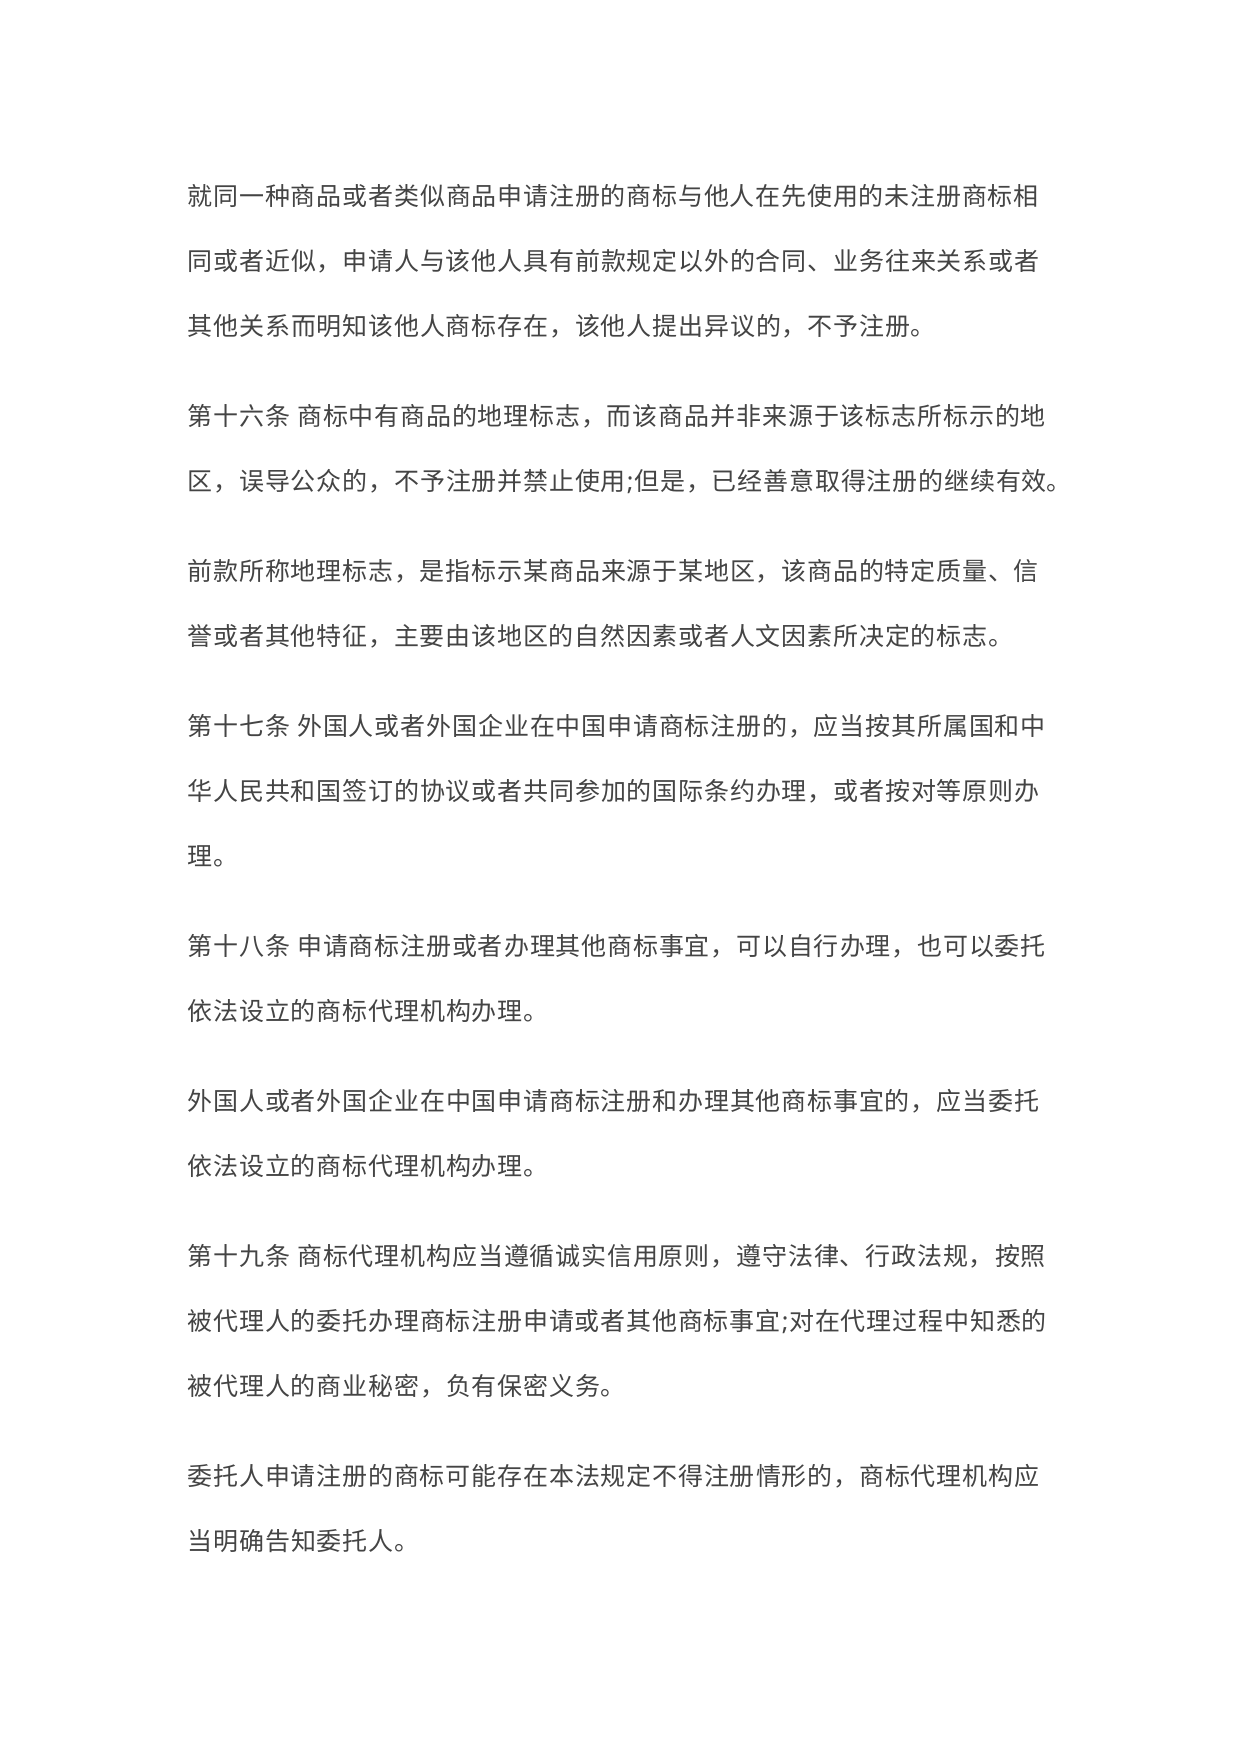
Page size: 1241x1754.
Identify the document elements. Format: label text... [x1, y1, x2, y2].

text 第十六条 商标中有商品的地理标志，而该商品并非来源于该标志所标示的地区，误导公众的，不予注册并禁止使用;但是，已经善意取得注册的继续有效。 [187, 382, 1053, 512]
text 就同一种商品或者类似商品申请注册的商标与他人在先使用的未注册商标相同或者近似，申请人与该他人具有前款规定以外的合同、业务往来关系或者其他关系而明知该他人商标存在，该他人提出异议的，不予注册。 [187, 162, 1053, 357]
text 第十八条 申请商标注册或者办理其他商标事宜，可以自行办理，也可以委托依法设立的商标代理机构办理。 [187, 912, 1053, 1042]
text 委托人申请注册的商标可能存在本法规定不得注册情形的，商标代理机构应当明确告知委托人。 [187, 1442, 1053, 1572]
text 第十七条 外国人或者外国企业在中国申请商标注册的，应当按其所属国和中华人民共和国签订的协议或者共同参加的国际条约办理，或者按对等原则办理。 [187, 692, 1053, 887]
text 第十九条 商标代理机构应当遵循诚实信用原则，遵守法律、行政法规，按照被代理人的委托办理商标注册申请或者其他商标事宜;对在代理过程中知悉的被代理人的商业秘密，负有保密义务。 [187, 1222, 1053, 1417]
text 前款所称地理标志，是指标示某商品来源于某地区，该商品的特定质量、信誉或者其他特征，主要由该地区的自然因素或者人文因素所决定的标志。 [187, 537, 1053, 667]
text 外国人或者外国企业在中国申请商标注册和办理其他商标事宜的，应当委托依法设立的商标代理机构办理。 [187, 1067, 1053, 1197]
